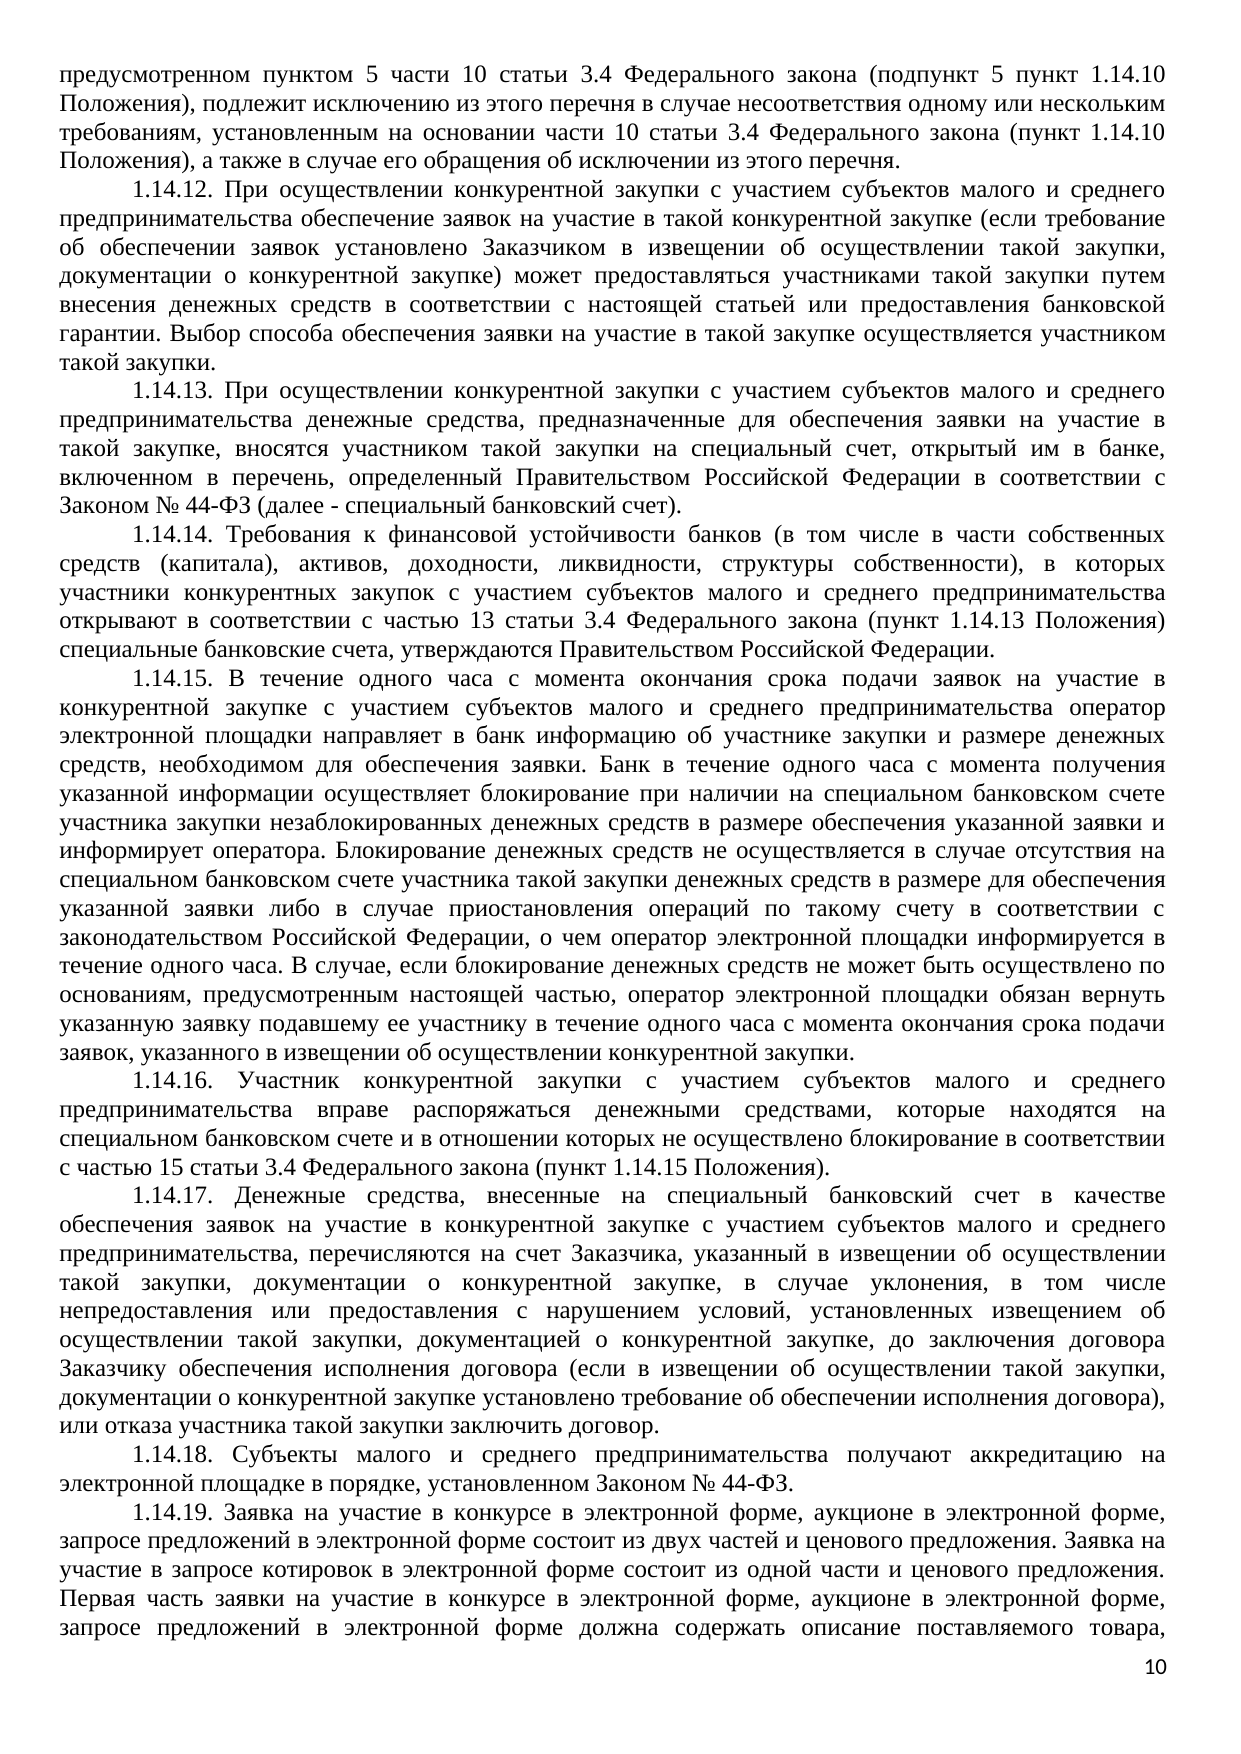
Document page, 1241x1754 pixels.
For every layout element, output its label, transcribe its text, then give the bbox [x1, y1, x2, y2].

list 1.14.12. При осуществлении конкурентной закупки с участием субъектов малого и среднего предпринимательства обеспечение заявок на участие в такой конкурентной закупке (если требование об обеспечении заявок установлено Заказчиком в извещении об осуществлении такой закупки, документации о конкурентной закупке) может предоставляться участниками такой закупки путем внесения денежных средств в соответствии с настоящей статьей или предоставления банковской гарантии. Выбор способа обеспечения заявки на участие в такой закупке осуществляется участником такой закупки. [59, 174, 1167, 375]
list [59, 59, 1167, 174]
list 1.14.17. Денежные средства, внесенные на специальный банковский счет в качестве обеспечения заявок на участие в конкурентной закупке с участием субъектов малого и среднего предпринимательства, перечисляются на счет Заказчика, указанный в извещении об осуществлении такой закупки, документации о конкурентной закупке, в случае уклонения, в том числе непредоставления или предоставления с нарушением условий, установленных извещением об осуществлении такой закупки, документацией о конкурентной закупке, до заключения договора Заказчику обеспечения исполнения договора (если в извещении об осуществлении такой закупки, документации о конкурентной закупке установлено требование об обеспечении исполнения договора), или отказа участника такой закупки заключить договор. [59, 1180, 1167, 1439]
list 1.14.15. В течение одного часа с момента окончания срока подачи заявок на участие в конкурентной закупке с участием субъектов малого и среднего предпринимательства оператор электронной площадки направляет в банк информацию об участнике закупки и размере денежных средств, необходимом для обеспечения заявки. Банк в течение одного часа с момента получения указанной информации осуществляет блокирование при наличии на специальном банковском счете участника закупки незаблокированных денежных средств в размере обеспечения указанной заявки и информирует оператора. Блокирование денежных средств не осуществляется в случае отсутствия на специальном банковском счете участника такой закупки денежных средств в размере для обеспечения указанной заявки либо в случае приостановления операций по такому счету в соответствии с законодательством Российской Федерации, о чем оператор электронной площадки информируется в течение одного часа. В случае, если блокирование денежных средств не может быть осуществлено по основаниям, предусмотренным настоящей частью, оператор электронной площадки обязан вернуть указанную заявку подавшему ее участнику в течение одного часа с момента окончания срока подачи заявок, указанного в извещении об осуществлении конкурентной закупки. [59, 663, 1167, 1065]
list 1.14.16. Участник конкурентной закупки с участием субъектов малого и среднего предпринимательства вправе распоряжаться денежными средствами, которые находятся на специальном банковском счете и в отношении которых не осуществлено блокирование в соответствии с частью 15 статьи 3.4 Федерального закона (пункт 1.14.15 Положения). [59, 1065, 1167, 1180]
list 1.14.18. Субъекты малого и среднего предпринимательства получают аккредитацию на электронной площадке в порядке, установленном Законом № 44-ФЗ. [59, 1439, 1167, 1497]
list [59, 1497, 1167, 1640]
list 1.14.14. Требования к финансовой устойчивости банков (в том числе в части собственных средств (капитала), активов, доходности, ликвидности, структуры собственности), в которых участники конкурентных закупок с участием субъектов малого и среднего предпринимательства открывают в соответствии с частью 13 статьи 3.4 Федерального закона (пункт 1.14.13 Положения) специальные банковские счета, утверждаются Правительством Российской Федерации. [59, 519, 1167, 663]
list 1.14.13. При осуществлении конкурентной закупки с участием субъектов малого и среднего предпринимательства денежные средства, предназначенные для обеспечения заявки на участие в такой закупке, вносятся участником такой закупки на специальный счет, открытый им в банке, включенном в перечень, определенный Правительством Российской Федерации в соответствии с Законом № 44-ФЗ (далее - специальный банковский счет). [59, 375, 1167, 519]
